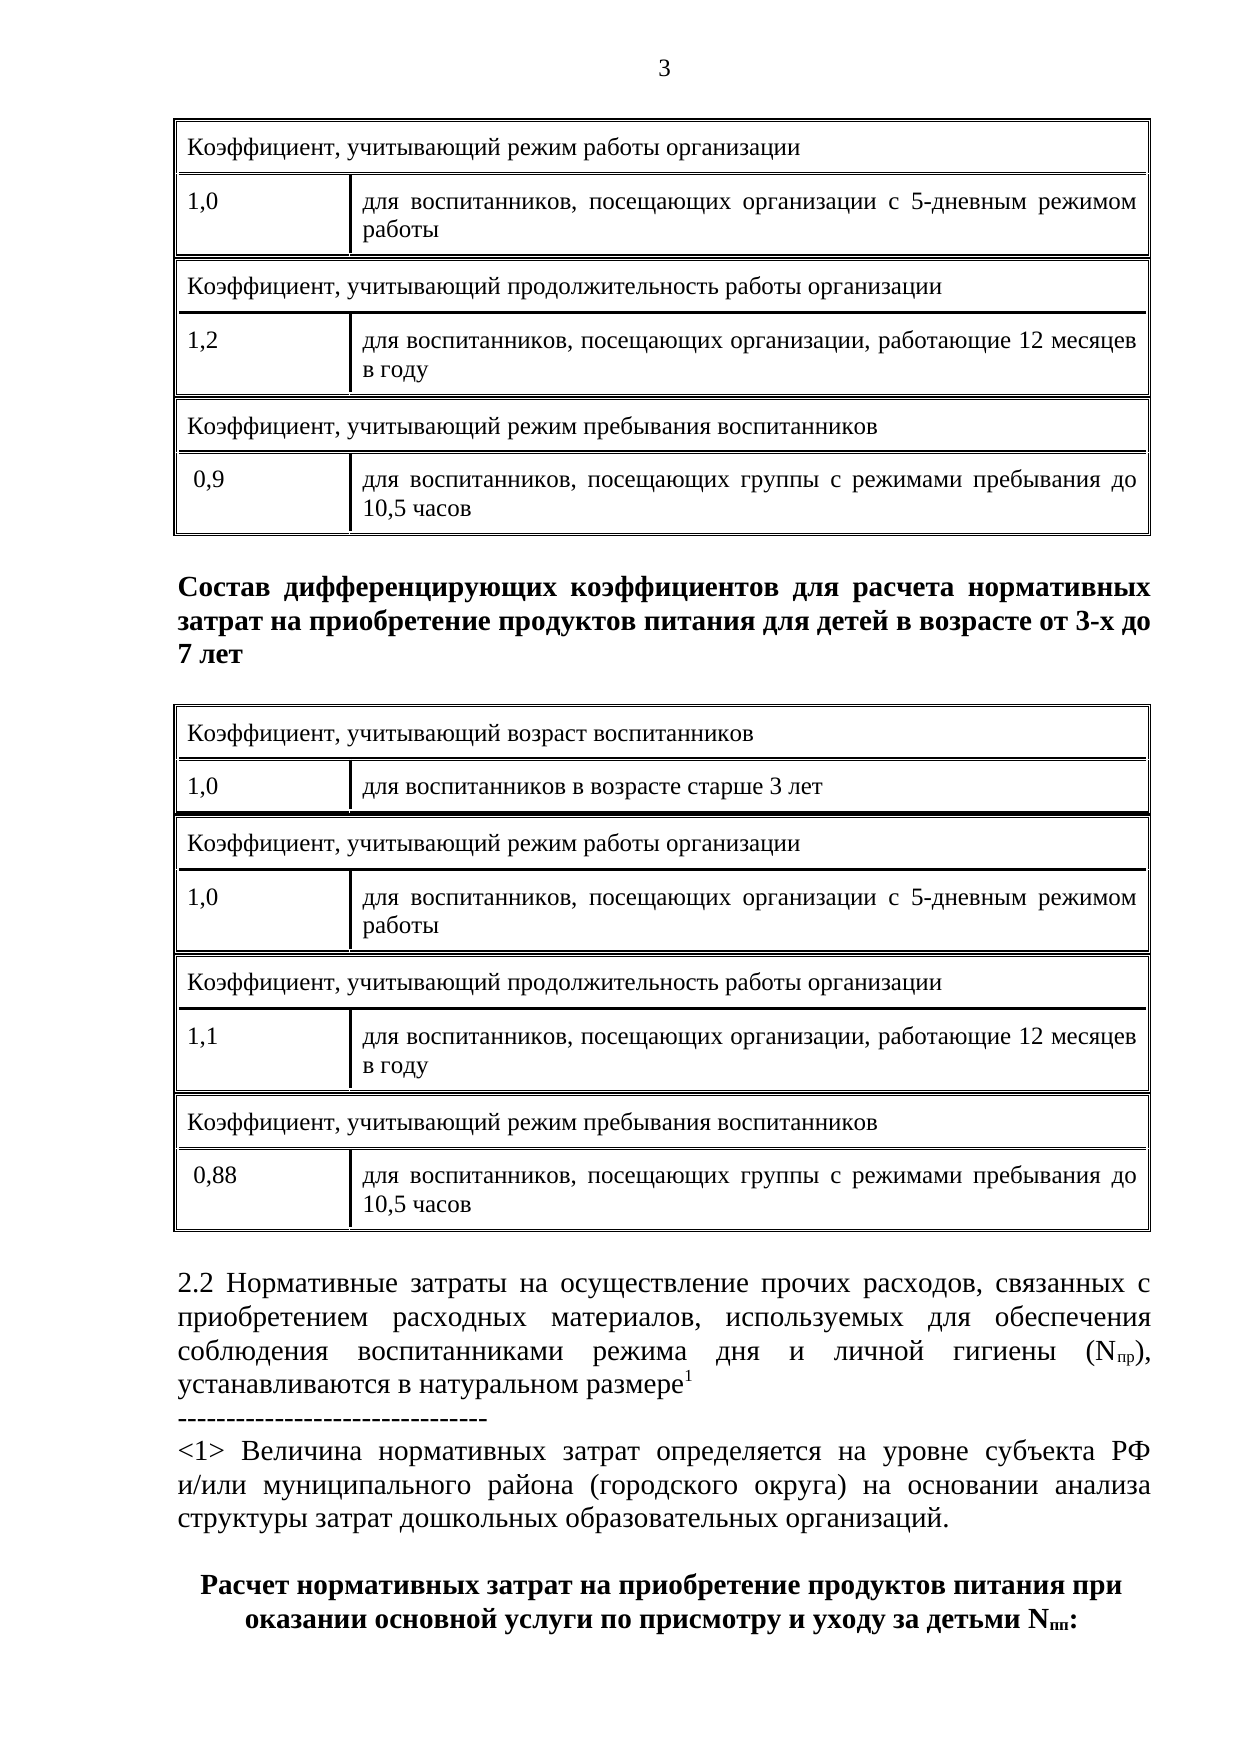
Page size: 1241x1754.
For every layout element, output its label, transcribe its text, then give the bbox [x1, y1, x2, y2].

table_cell 1,1 [177, 1007, 350, 1089]
text Расчет нормативных затрат на приобретение продуктов питания при оказании основной услуги по присмотру и уходу за детьми Nпп: [177, 1567, 1146, 1634]
text 2.2 Нормативные затраты на осуществление прочих расходов, связанных с приобретением расходных материалов, используемых для обеспечения соблюдения воспитанниками режима дня и личной гигиены (Nпр), устанавливаются в натуральном размере1 [177, 1266, 1152, 1400]
table_cell для воспитанников, посещающих организации с 5-дневным режимом работы [350, 868, 1149, 950]
table_cell для воспитанников, посещающих организации с 5-дневным режимом работы [350, 172, 1149, 254]
table_cell 0,88 [177, 1146, 350, 1229]
table_header Коэффициент, учитывающий продолжительность работы организации [177, 957, 1148, 1007]
text Состав дифференцирующих коэффициентов для расчета нормативных затрат на приобретение продуктов питания для детей в возрасте от 3-х до 7 лет [177, 569, 1152, 670]
table_header Коэффициент, учитывающий режим работы организации [177, 122, 1148, 172]
table_cell для воспитанников, посещающих организации, работающие 12 месяцев в году [350, 311, 1148, 393]
table_cell для воспитанников, посещающих группы с режимами пребывания до 10,5 часов [350, 1146, 1148, 1229]
text -------------------------------- [177, 1400, 1152, 1433]
table_cell 1,0 [177, 757, 350, 811]
table_cell 0,9 [177, 450, 350, 533]
table_header Коэффициент, учитывающий режим работы организации [177, 818, 1148, 868]
table_header Коэффициент, учитывающий режим пребывания воспитанников [177, 400, 1148, 450]
table_cell для воспитанников, посещающих организации, работающие 12 месяцев в году [350, 1007, 1148, 1089]
table_cell 1,0 [175, 868, 350, 950]
table_header Коэффициент, учитывающий продолжительность работы организации [177, 261, 1148, 311]
table_cell 1,0 [175, 172, 350, 254]
table_header Коэффициент, учитывающий режим пребывания воспитанников [177, 1096, 1148, 1146]
table_cell для воспитанников, посещающих группы с режимами пребывания до 10,5 часов [350, 450, 1148, 533]
table_header Коэффициент, учитывающий возраст воспитанников [177, 707, 1148, 757]
table_cell 1,2 [177, 311, 350, 393]
table_cell для воспитанников в возрасте старше 3 лет [350, 757, 1148, 811]
text <1> Величина нормативных затрат определяется на уровне субъекта РФ и/или муниципального района (городского округа) на основании анализа структуры затрат дошкольных образовательных организаций. [177, 1433, 1152, 1534]
